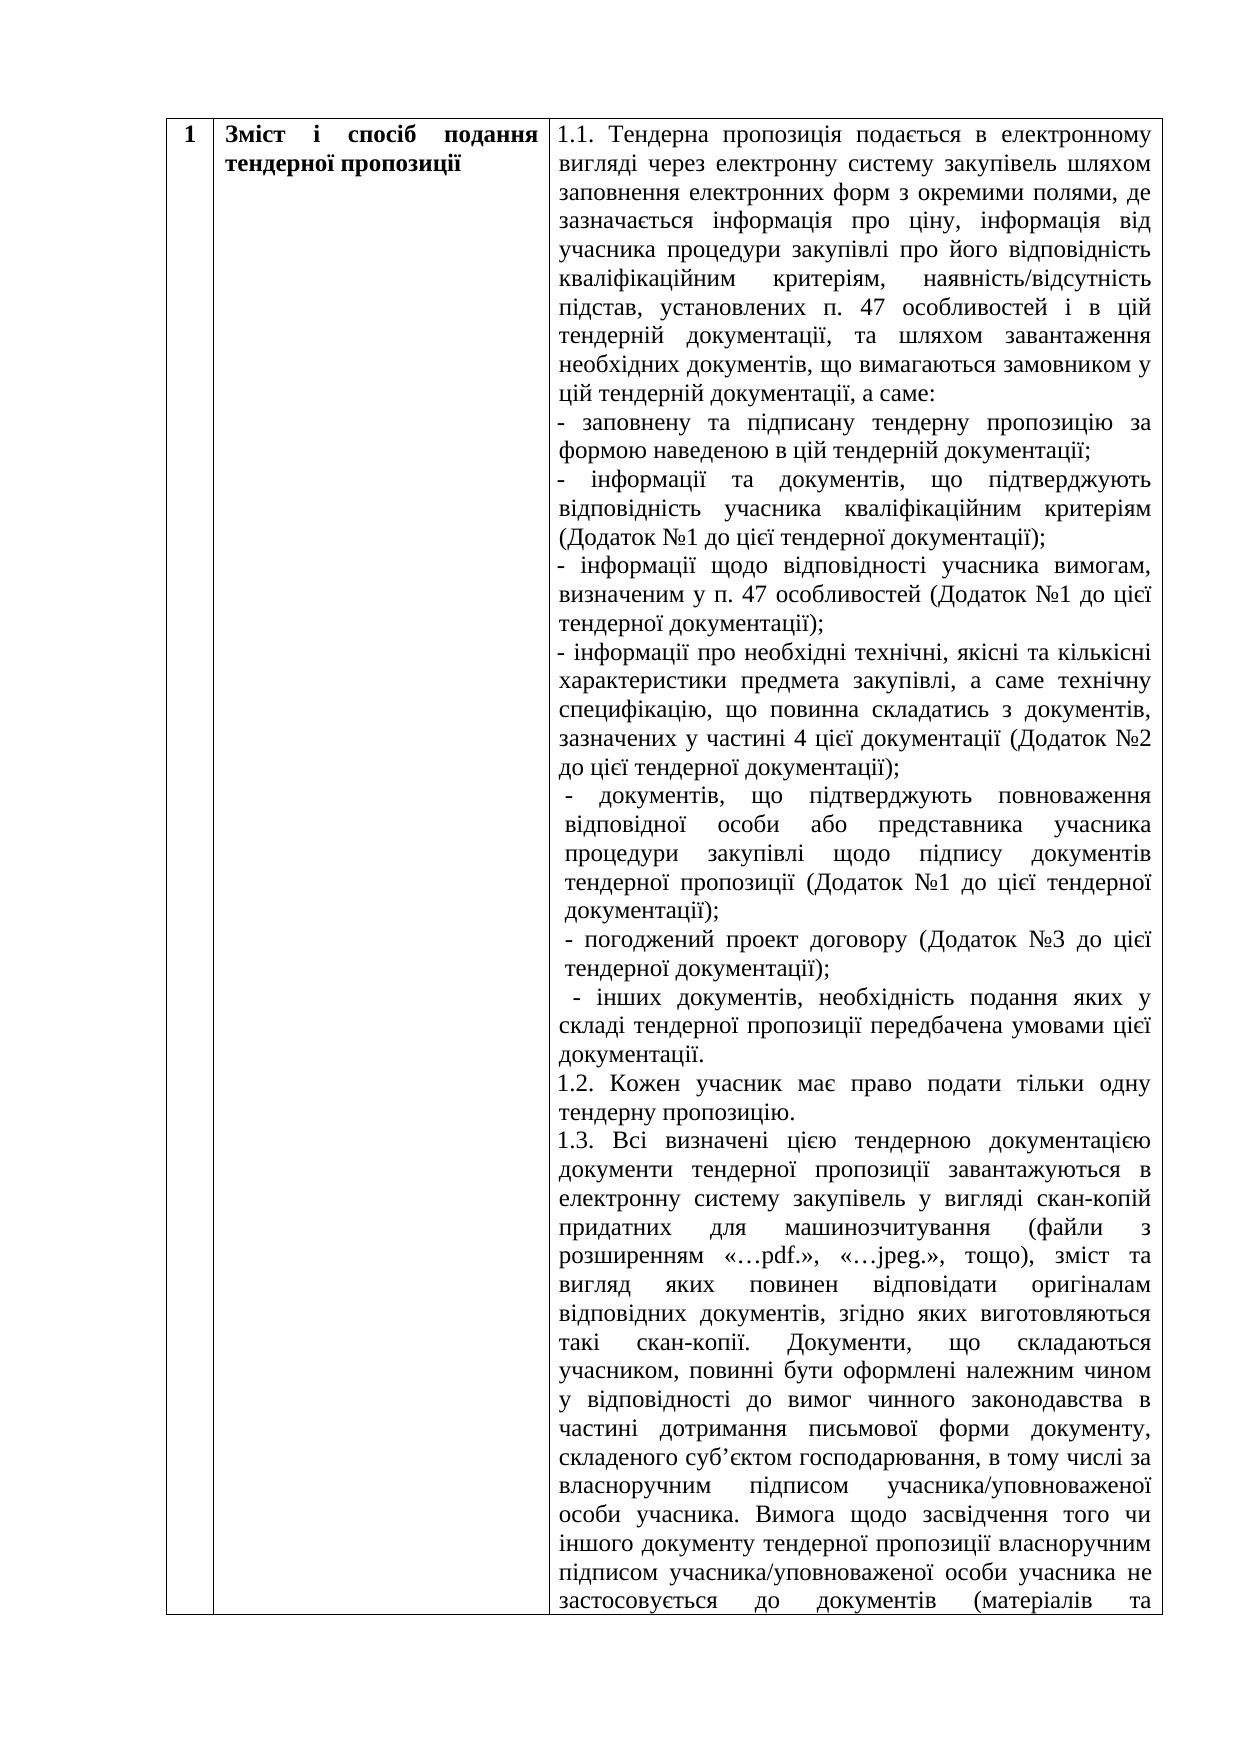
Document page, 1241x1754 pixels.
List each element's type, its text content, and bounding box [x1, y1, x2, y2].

table_cell 1 [167, 119, 213, 1614]
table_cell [214, 119, 549, 1614]
